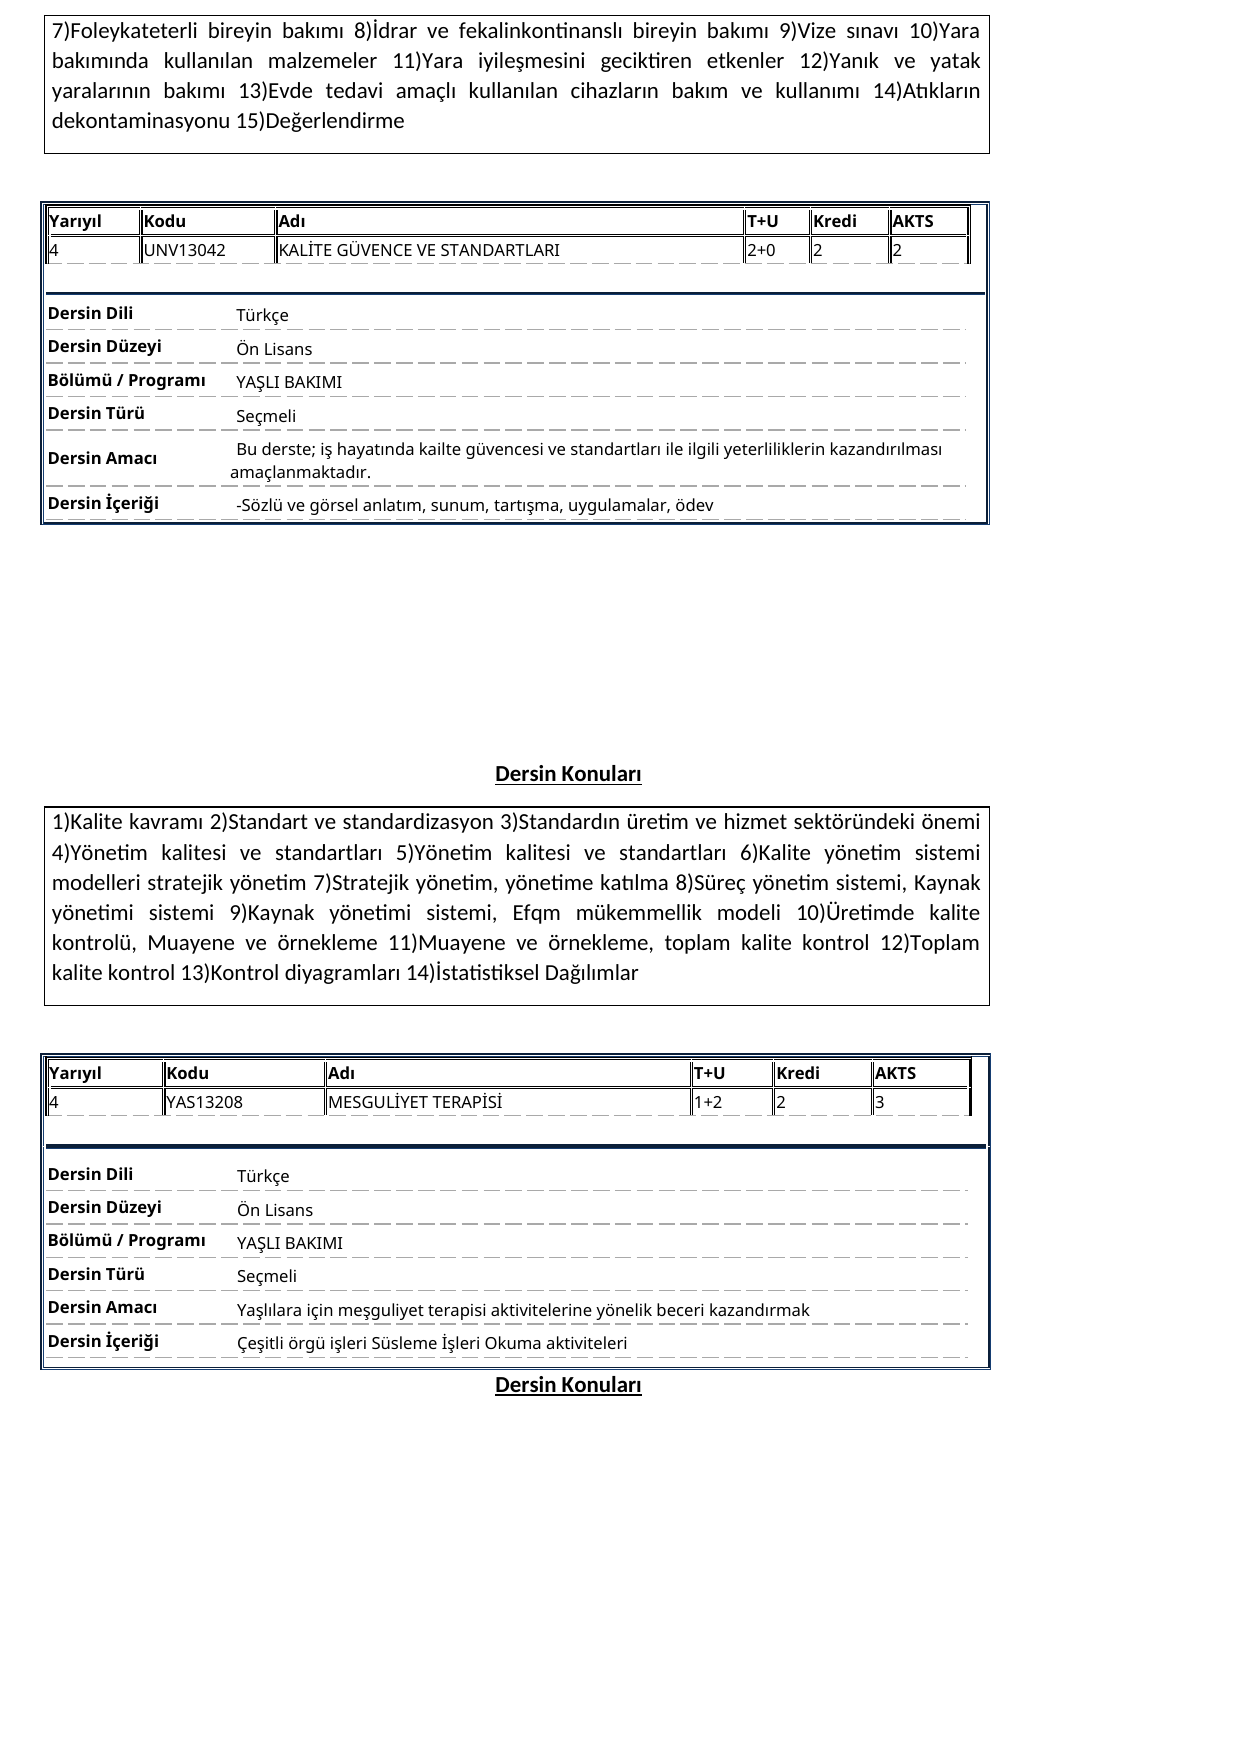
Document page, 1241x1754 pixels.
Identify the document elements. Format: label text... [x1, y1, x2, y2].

table_header [44, 205, 986, 292]
table_cell [44, 1146, 989, 1367]
table_header 1)Kalite kavramı 2)Standart ve standardizasyon 3)Standardın üretim ve hizmet sektöründeki önemi 4)Yönetim kalitesi ve standartları 5)Yönetim kalitesi ve standartları 6)Kalite yönetim sistemi modelleri stratejik yönetim 7)Stratejik yönetim, yönetime katılma 8)Süreç yönetim sistemi, Kaynak yönetimi sistemi 9)Kaynak yönetimi sistemi, Efqm mükemmellik modeli 10)Üretimde kalite kontrolü, Muayene ve örnekleme 11)Muayene ve örnekleme, toplam kalite kontrol 12)Toplam kalite kontrol 13)Kontrol diyagramları 14)İstatistiksel Dağılımlar [45, 808, 989, 1005]
text Dersin Konuları [44, 759, 1093, 788]
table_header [45, 16, 989, 153]
table_header [44, 1057, 988, 1144]
text Dersin Konuları [44, 1370, 1093, 1398]
table_cell [44, 292, 986, 522]
